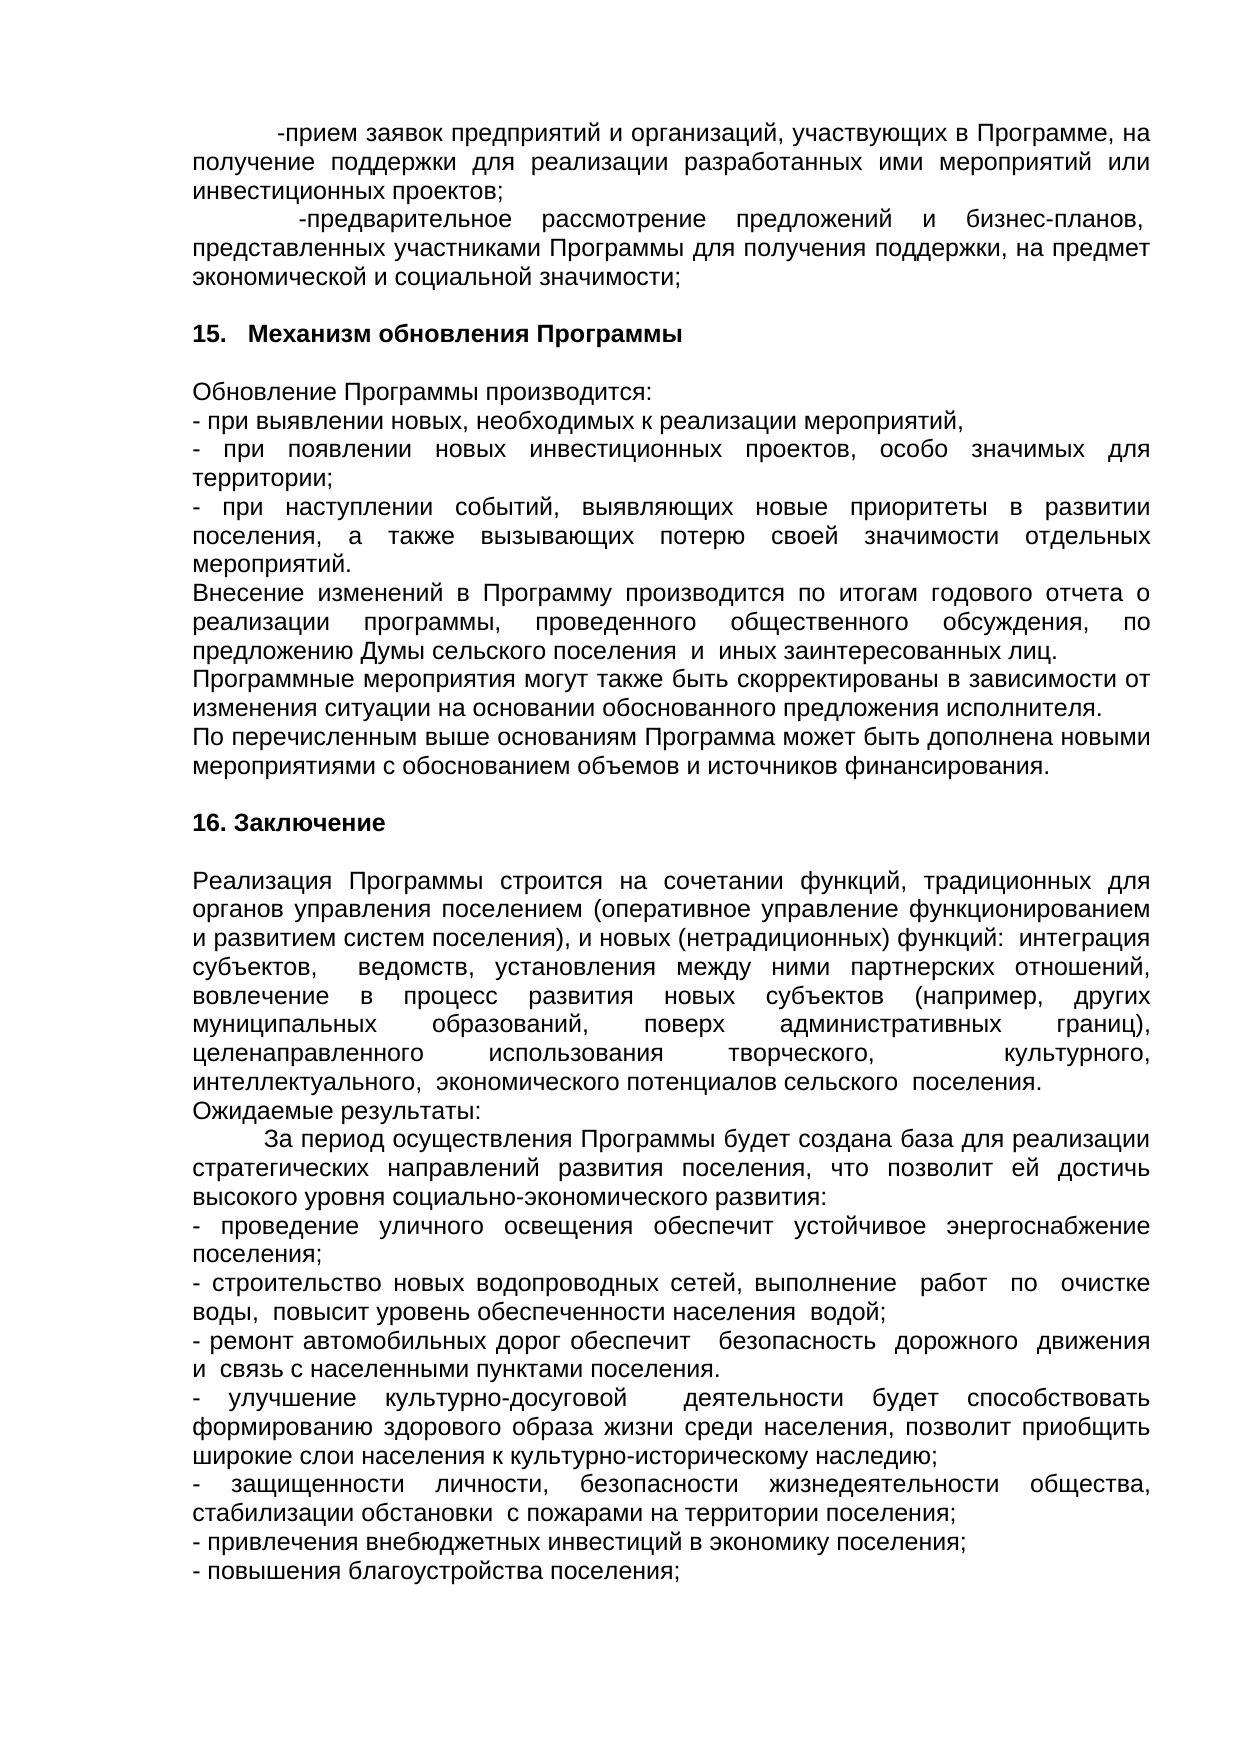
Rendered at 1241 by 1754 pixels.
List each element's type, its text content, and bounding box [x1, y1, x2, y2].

text - при появлении новых инвестиционных проектов, особо значимых для территории; [192, 434, 1152, 492]
text За период осуществления Программы будет создана база для реализации стратегических направлений развития поселения, что позволит ей достичь высокого уровня социально-экономического развития: [192, 1124, 1152, 1211]
text -предварительное рассмотрение предложений и бизнес-планов, представленных участниками Программы для получения поддержки, на предмет экономической и социальной значимости; [192, 204, 1152, 291]
text - защищенности личности, безопасности жизнедеятельности общества, стабилизации обстановки с пожарами на территории поселения; [192, 1469, 1152, 1527]
text -прием заявок предприятий и организаций, участвующих в Программе, на получение поддержки для реализации разработанных ими мероприятий или инвестиционных проектов; [192, 118, 1152, 204]
text - улучшение культурно-досуговой деятельности будет способствовать формированию здорового образа жизни среди населения, позволит приобщить широкие слои населения к культурно-историческому наследию; [192, 1383, 1152, 1469]
text - ремонт автомобильных дорог обеспечит безопасность дорожного движения и связь с населенными пунктами поселения. [192, 1326, 1152, 1383]
text 15. Механизм обновления Программы [192, 319, 1152, 348]
text - при выявлении новых, необходимых к реализации мероприятий, [192, 406, 1152, 434]
text Программные мероприятия могут также быть скорректированы в зависимости от изменения ситуации на основании обоснованного предложения исполнителя. [192, 664, 1152, 722]
text - повышения благоустройства поселения; [192, 1556, 1152, 1584]
text Реализация Программы строится на сочетании функций, традиционных для органов управления поселением (оперативное управление функционированием и развитием систем поселения), и новых (нетрадиционных) функций: интеграция субъектов, ведомств, установления между ними партнерских отношений, вовлечение в процесс развития новых субъектов (например, других муниципальных образований, поверх административных границ), целенаправленного использования творческого, культурного, интеллектуального, экономического потенциалов сельского поселения. [192, 866, 1152, 1096]
text По перечисленным выше основаниям Программа может быть дополнена новыми мероприятиями с обоснованием объемов и источников финансирования. [192, 722, 1152, 779]
text - привлечения внебюджетных инвестиций в экономику поселения; [192, 1527, 1152, 1556]
text - строительство новых водопроводных сетей, выполнение работ по очистке воды, повысит уровень обеспеченности населения водой; [192, 1268, 1152, 1326]
text 16. Заключение [192, 808, 1152, 837]
text Обновление Программы производится: [192, 377, 1152, 406]
text - проведение уличного освещения обеспечит устойчивое энергоснабжение поселения; [192, 1211, 1152, 1268]
text - при наступлении событий, выявляющих новые приоритеты в развитии поселения, а также вызывающих потерю своей значимости отдельных мероприятий. [192, 492, 1152, 578]
text Внесение изменений в Программу производится по итогам годового отчета о реализации программы, проведенного общественного обсуждения, по предложению Думы сельского поселения и иных заинтересованных лиц. [192, 578, 1152, 664]
text Ожидаемые результаты: [192, 1096, 1152, 1124]
